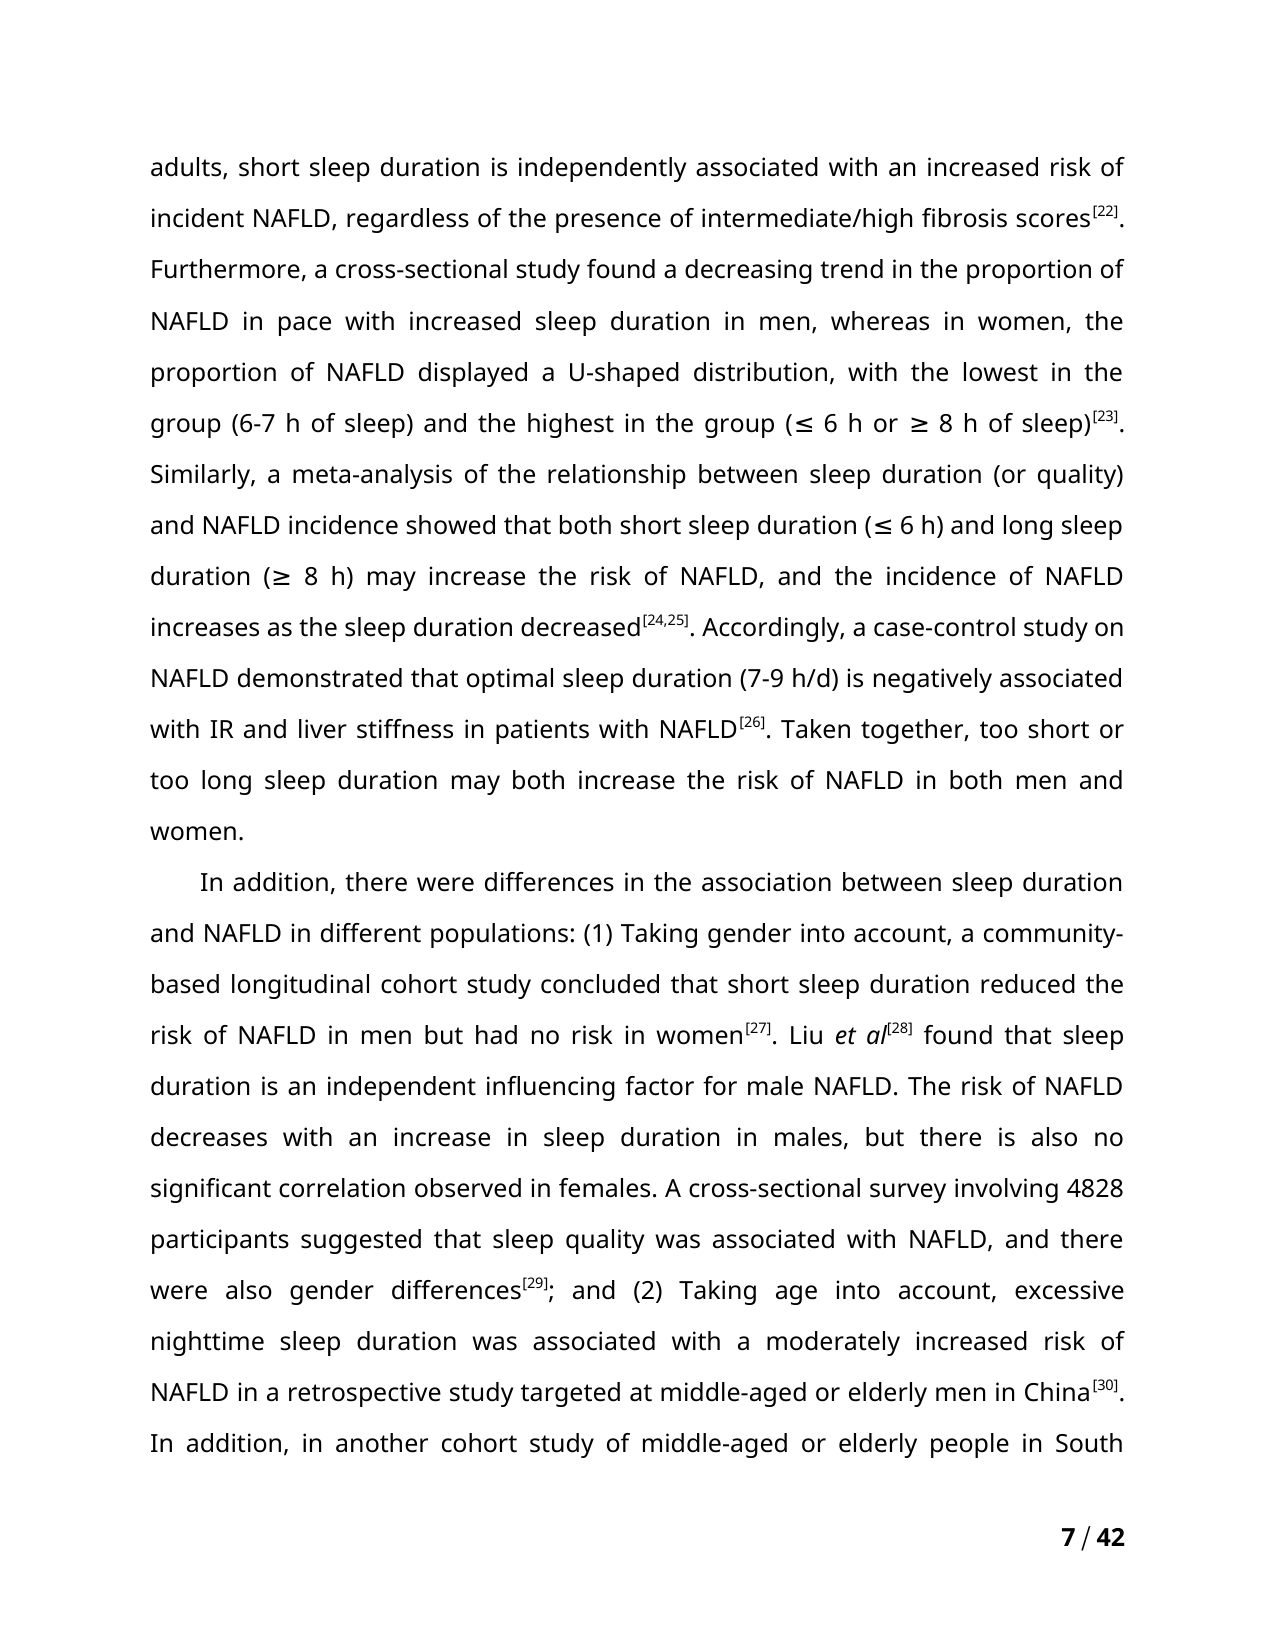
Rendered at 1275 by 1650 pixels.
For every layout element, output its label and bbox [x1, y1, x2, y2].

text [150, 150, 1125, 848]
text [150, 864, 1125, 1460]
